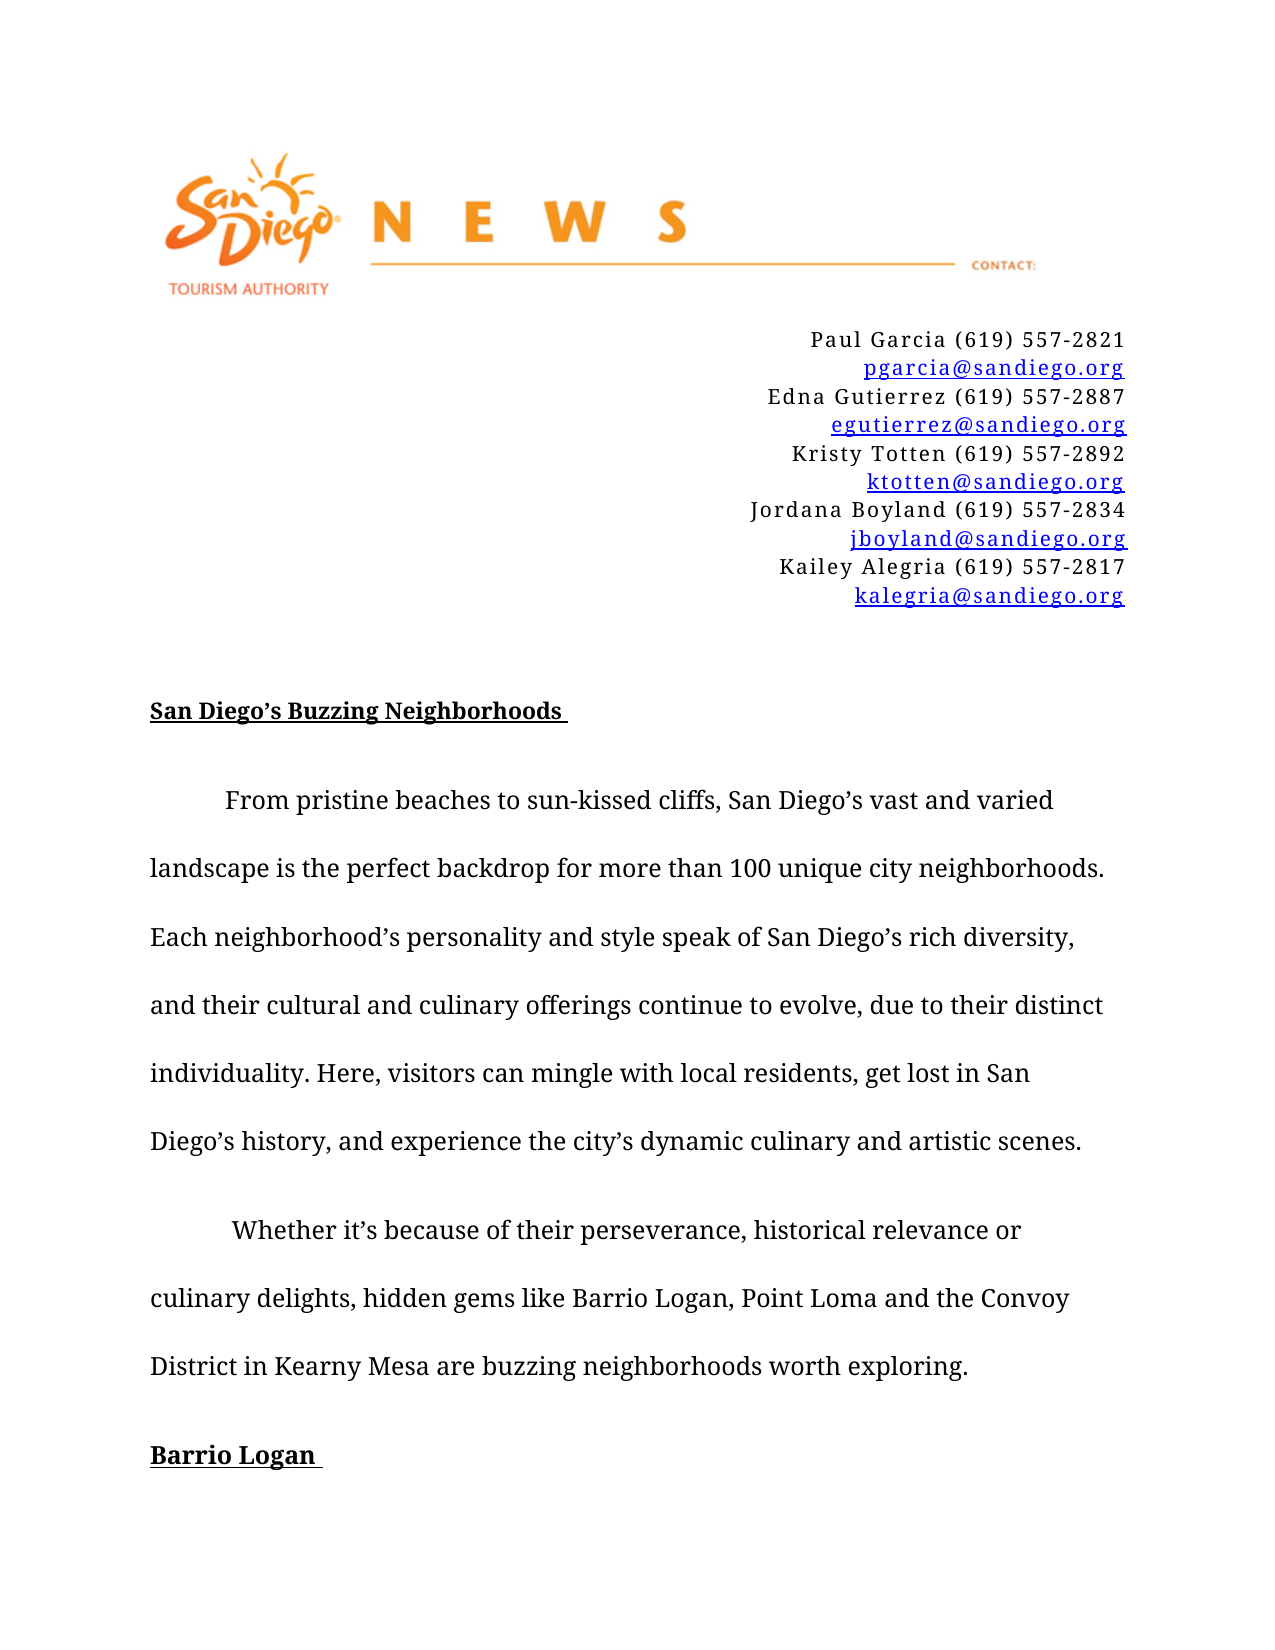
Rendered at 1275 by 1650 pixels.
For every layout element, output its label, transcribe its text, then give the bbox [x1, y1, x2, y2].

text San Diego’s Buzzing Neighborhoods [150, 694, 1121, 758]
text Kristy Totten (619) 557-2892 [150, 439, 1125, 467]
text Edna Gutierrez (619) 557-2887 [150, 382, 1125, 410]
text Kailey Alegria (619) 557-2817 [150, 552, 1125, 581]
text kalegria@sandiego.org [150, 581, 1125, 609]
text pgarcia@sandiego.org [150, 353, 1125, 382]
text Paul Garcia (619) 557-2821 [150, 325, 1125, 353]
text Whether it’s because of their perseverance, historical relevance or culinary delights, hidden gems like Barrio Logan, Point Loma and the Convoy District in Kearny Mesa are buzzing neighborhoods worth exploring. [150, 1213, 1121, 1383]
text egutierrez@sandiego.org [150, 410, 1125, 439]
text jboyland@sandiego.org [150, 524, 1125, 552]
text Barrio Logan [150, 1438, 1125, 1472]
text From pristine beaches to sun-kissed cliffs, San Diego’s vast and varied landscape is the perfect backdrop for more than 100 unique city neighborhoods. Each neighborhood’s personality and style speak of San Diego’s rich diversity, and their cultural and culinary offerings continue to evolve, due to their distinct individuality. Here, visitors can mingle with local residents, get lost in San Diego’s history, and experience the city’s dynamic culinary and artistic scenes. [150, 783, 1121, 1158]
text Jordana Boyland (619) 557-2834 [150, 496, 1125, 524]
text ktotten@sandiego.org [150, 467, 1125, 496]
picture [150, 150, 1050, 300]
